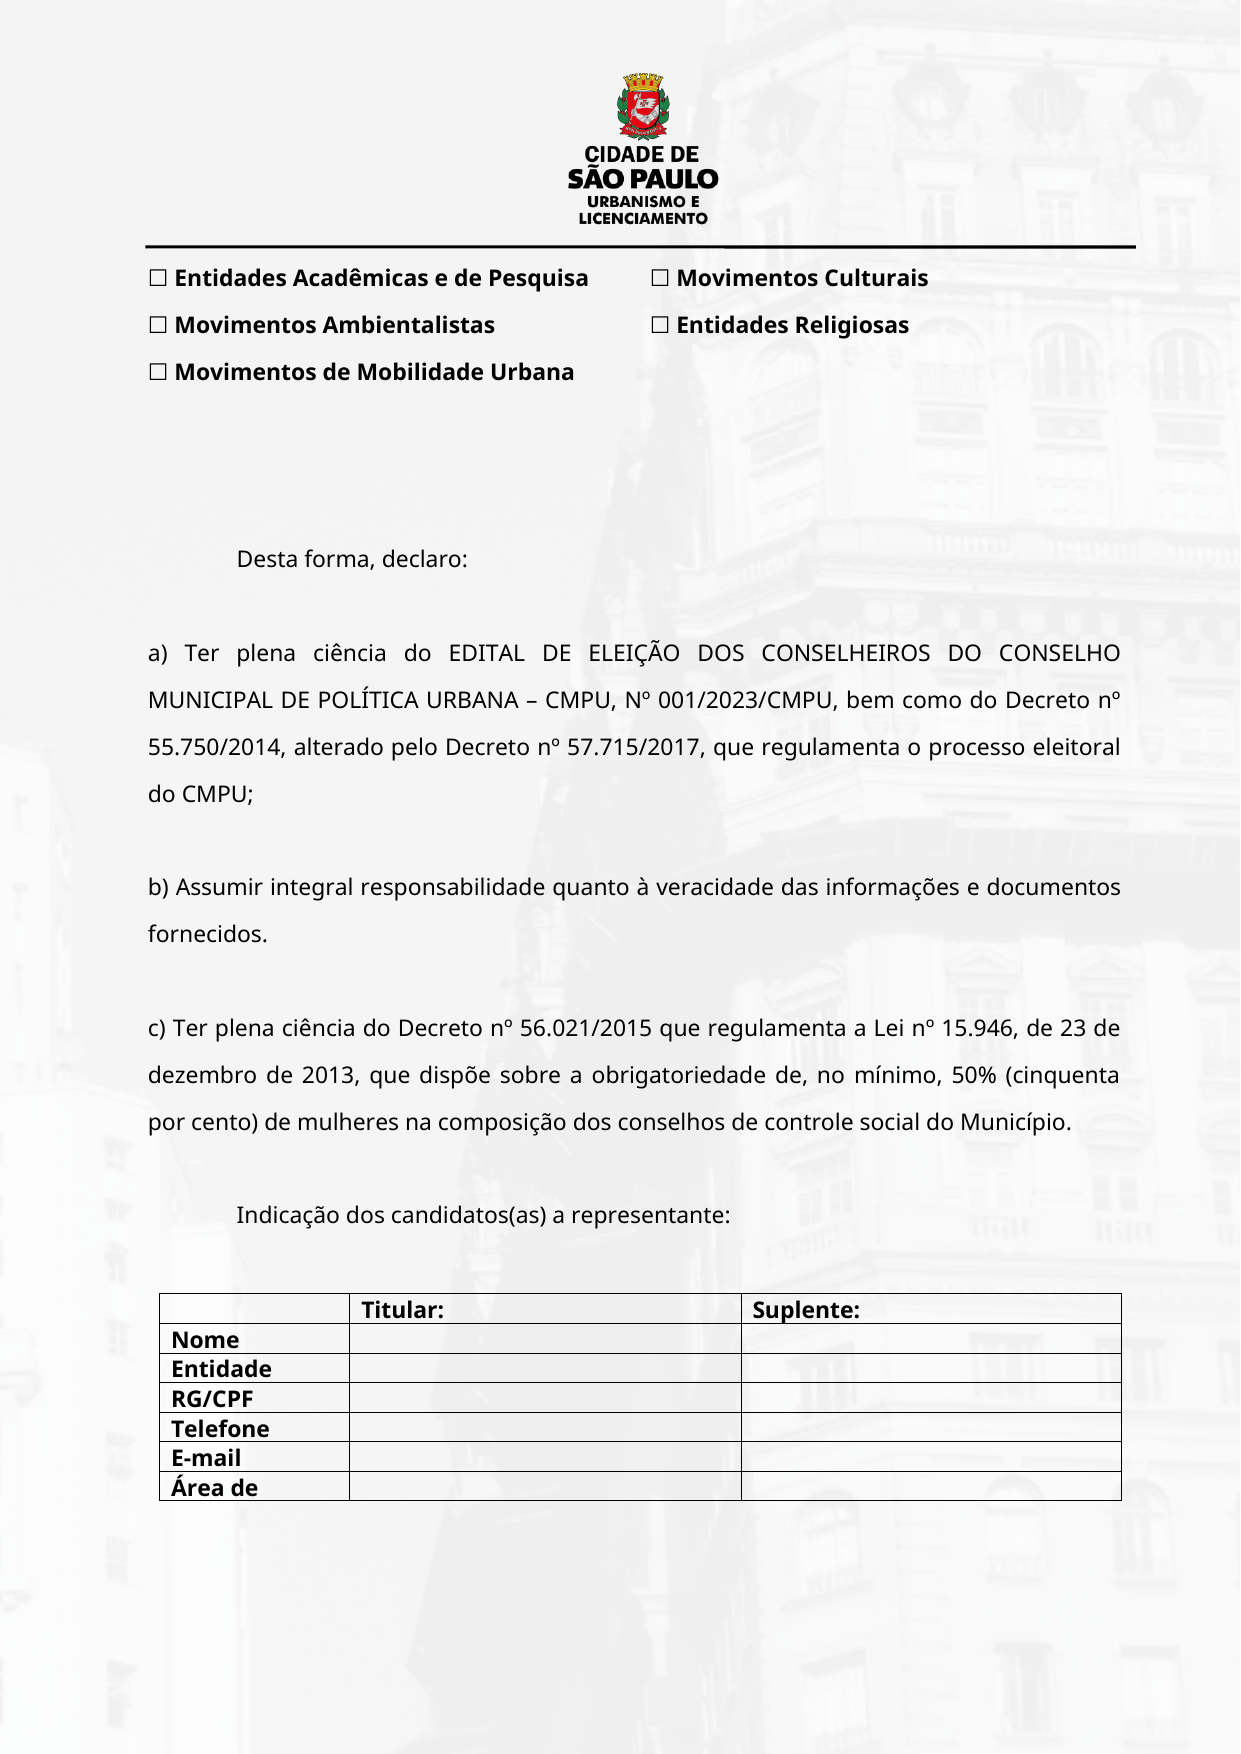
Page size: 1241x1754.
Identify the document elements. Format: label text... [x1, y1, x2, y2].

table_cell [742, 1442, 1121, 1471]
table_header Suplente: [742, 1294, 1121, 1323]
table_cell [742, 1413, 1121, 1441]
text Entidades Acadêmicas e de Pesquisa [148, 262, 620, 293]
picture [0, 0, 1241, 1754]
table_cell [742, 1472, 1121, 1500]
text Entidades Religiosas [649, 309, 1122, 340]
table_cell [742, 1324, 1121, 1352]
table_cell RG/CPF [160, 1383, 349, 1412]
table_cell Entidade [160, 1354, 349, 1382]
text Movimentos de Mobilidade Urbana [148, 356, 620, 387]
text Desta forma, declaro: [148, 543, 1122, 574]
table_header [160, 1294, 349, 1323]
table_cell [350, 1442, 741, 1471]
table_cell [350, 1354, 741, 1382]
table_cell [350, 1383, 741, 1412]
table_cell [350, 1472, 741, 1500]
text Movimentos Ambientalistas [148, 309, 620, 340]
table_cell [742, 1383, 1121, 1412]
table_cell [350, 1324, 741, 1352]
table_cell E-mail [160, 1442, 349, 1471]
text Movimentos Culturais [649, 262, 1122, 293]
text Indicação dos candidatos(as) a representante: [148, 1199, 1122, 1231]
table_cell Nome Completo [160, 1324, 349, 1352]
text b) Assumir integral responsabilidade quanto à veracidade das informações e documentos fornecidos. [148, 871, 1122, 949]
text a) Ter plena ciência do EDITAL DE ELEIÇÃO DOS CONSELHEIROS DO CONSELHO MUNICIPAL DE POLÍTICA URBANA – CMPU, Nº 001/2023/CMPU, bem como do Decreto nº 55.750/2014, alterado pelo Decreto nº 57.715/2017, que regulamenta o processo eleitoral do CMPU; [148, 637, 1122, 809]
table_header Titular: [350, 1294, 741, 1323]
table_cell [742, 1354, 1121, 1382]
table_cell Telefone [160, 1413, 349, 1441]
text c) Ter plena ciência do Decreto nº 56.021/2015 que regulamenta a Lei nº 15.946, de 23 de dezembro de 2013, que dispõe sobre a obrigatoriedade de, no mínimo, 50% (cinquenta por cento) de mulheres na composição dos conselhos de controle social do Município. [148, 1012, 1122, 1137]
table_cell [350, 1413, 741, 1441]
table_cell Área de atuação [160, 1472, 349, 1500]
